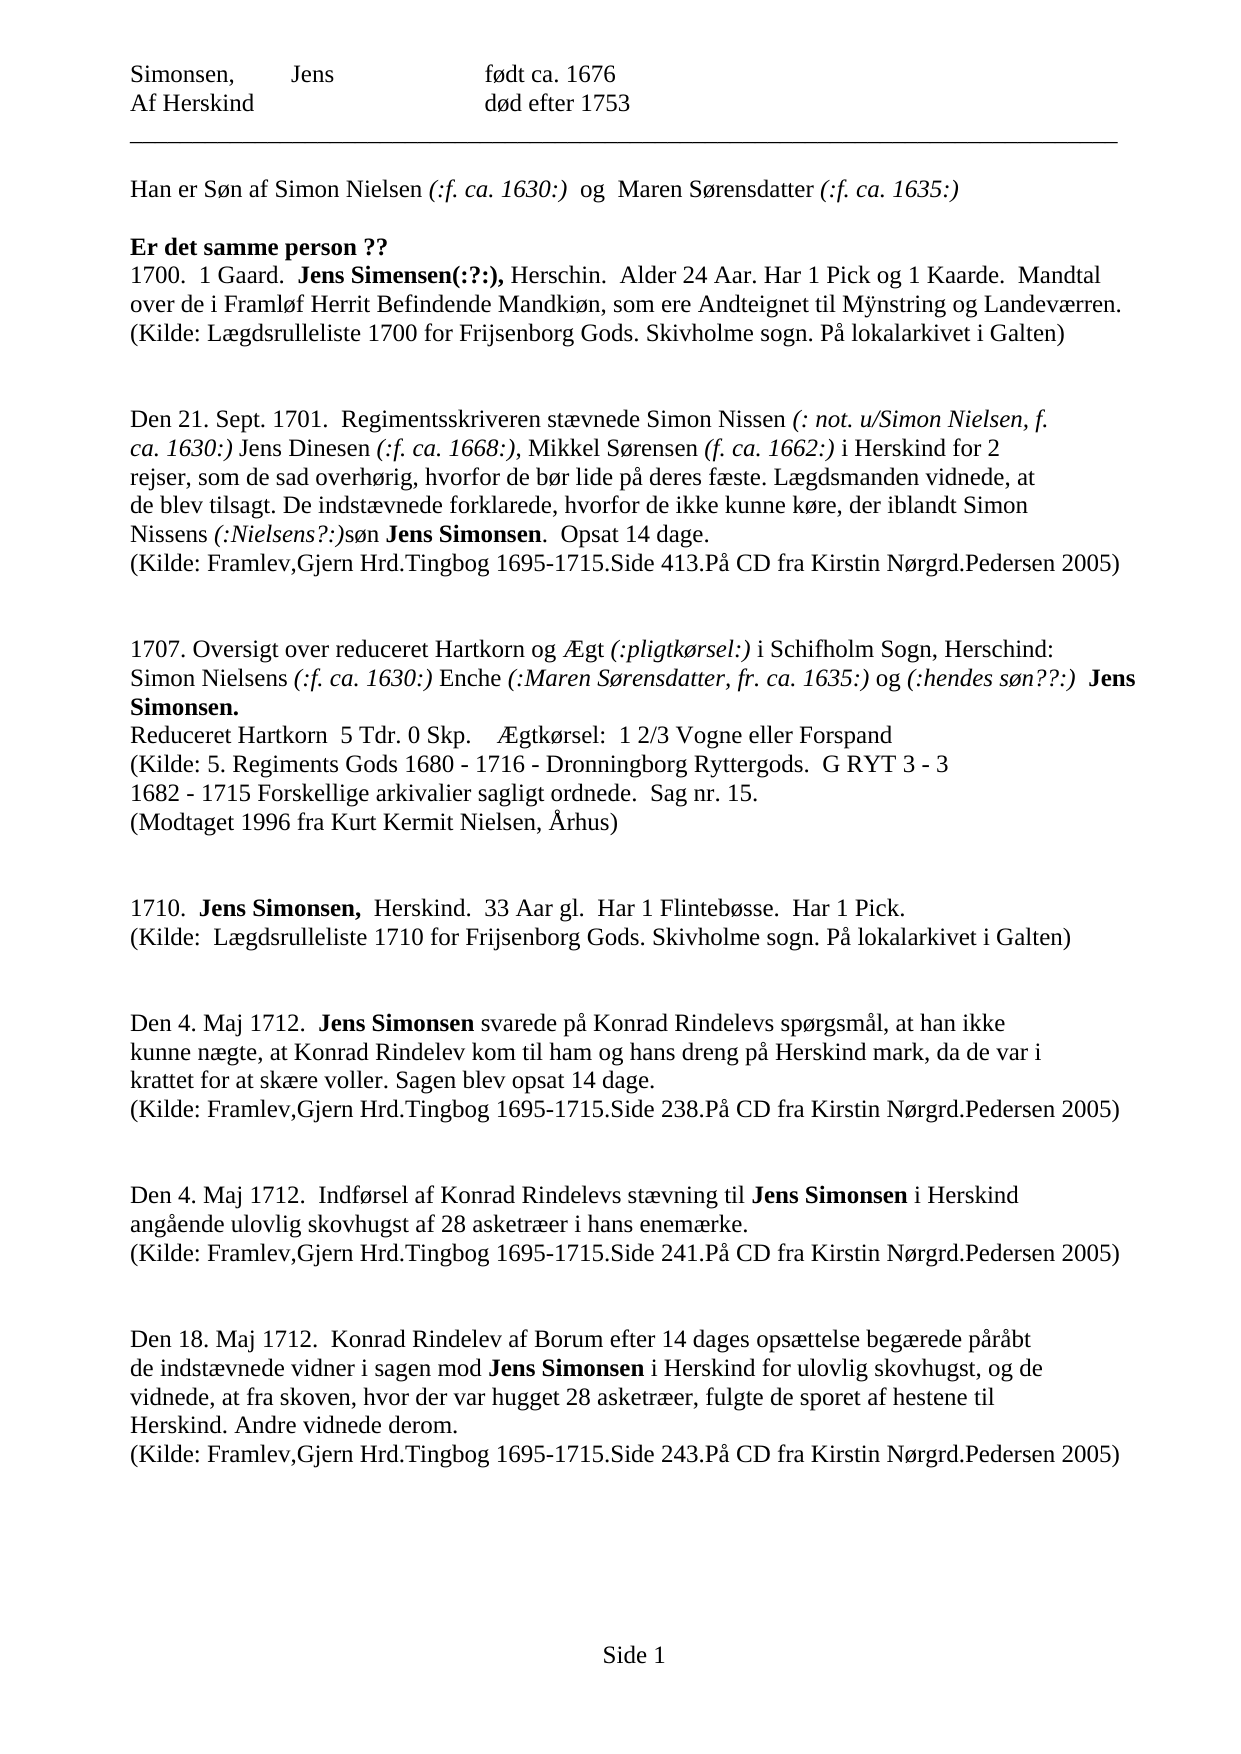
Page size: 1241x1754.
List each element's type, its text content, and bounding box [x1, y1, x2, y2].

text (Kilde: Framlev,Gjern Hrd.Tingbog 1695-1715.Side 238.På CD fra Kirstin Nørgrd.Pedersen 2005) [130, 1094, 1146, 1123]
text Simon Nielsens (:f. ca. 1630:) Enche (:Maren Sørensdatter, fr. ca. 1635:) og (:hendes søn??:) Jens Simonsen. [130, 663, 1146, 720]
text 1710. Jens Simonsen, Herskind. 33 Aar gl. Har 1 Flintebøsse. Har 1 Pick. [130, 893, 1146, 922]
text Er det samme person ?? [130, 232, 1146, 260]
text Side 1 [130, 1640, 1146, 1669]
text Han er Søn af Simon Nielsen (:f. ca. 1630:) og Maren Sørensdatter (:f. ca. 1635:) [130, 174, 1146, 203]
text Den 21. Sept. 1701. Regimentsskriveren stævnede Simon Nissen (: not. u/Simon Nielsen, f. ca. 1630:) Jens Dinesen (:f. ca. 1668:), Mikkel Sørensen (f. ca. 1662:) i Herskind for 2 rejser, som de sad overhørig, hvorfor de bør lide på deres fæste. Lægdsmanden vidnede, at de blev tilsagt. De indstævnede forklarede, hvorfor de ikke kunne køre, der iblandt Simon Nissens (:Nielsens?:)søn Jens Simonsen. Opsat 14 dage. [130, 404, 1057, 548]
text Den 4. Maj 1712. Jens Simonsen svarede på Konrad Rindelevs spørgsmål, at han ikke kunne nægte, at Konrad Rindelev kom til ham og hans dreng på Herskind mark, da de var i krattet for at skære voller. Sagen blev opsat 14 dage. [130, 1008, 1057, 1094]
text (Kilde: Framlev,Gjern Hrd.Tingbog 1695-1715.Side 413.På CD fra Kirstin Nørgrd.Pedersen 2005) [130, 548, 1146, 577]
text 1682 - 1715 Forskellige arkivalier sagligt ordnede. Sag nr. 15. [130, 778, 1146, 807]
text (Kilde: Lægdsrulleliste 1710 for Frijsenborg Gods. Skivholme sogn. På lokalarkivet i Galten) [130, 922, 1146, 950]
text 1700. 1 Gaard. Jens Simensen(:?:), Herschin. Alder 24 Aar. Har 1 Pick og 1 Kaarde. Mandtal over de i Framløf Herrit Befindende Mandkiøn, som ere Andteignet til Mÿnstring og Landeværren. (Kilde: Lægdsrulleliste 1700 for Frijsenborg Gods. Skivholme sogn. På lokalarkivet i Galten) [130, 260, 1146, 347]
text (Kilde: 5. Regiments Gods 1680 - 1716 - Dronningborg Ryttergods. G RYT 3 - 3 [130, 749, 1146, 778]
text (Modtaget 1996 fra Kurt Kermit Nielsen, Århus) [130, 807, 1146, 835]
text (Kilde: Framlev,Gjern Hrd.Tingbog 1695-1715.Side 241.På CD fra Kirstin Nørgrd.Pedersen 2005) [130, 1238, 1146, 1267]
text Simonsen, Jens født ca. 1676 [130, 59, 1146, 88]
text Den 18. Maj 1712. Konrad Rindelev af Borum efter 14 dages opsættelse begærede påråbt de indstævnede vidner i sagen mod Jens Simonsen i Herskind for ulovlig skovhugst, og de vidnede, at fra skoven, hvor der var hugget 28 asketræer, fulgte de sporet af hestene til Herskind. Andre vidnede derom. [130, 1324, 1057, 1439]
text (Kilde: Framlev,Gjern Hrd.Tingbog 1695-1715.Side 243.På CD fra Kirstin Nørgrd.Pedersen 2005) [130, 1439, 1146, 1468]
text 1707. Oversigt over reduceret Hartkorn og Ægt (:pligtkørsel:) i Schifholm Sogn, Herschind: [130, 634, 1146, 663]
text Af Herskind død efter 1753 [130, 88, 1146, 117]
text Reduceret Hartkorn 5 Tdr. 0 Skp. Ægtkørsel: 1 2/3 Vogne eller Forspand [130, 720, 1146, 749]
text _______________________________________________________________________________ [130, 117, 1146, 145]
text Den 4. Maj 1712. Indførsel af Konrad Rindelevs stævning til Jens Simonsen i Herskind angående ulovlig skovhugst af 28 asketræer i hans enemærke. [130, 1180, 1057, 1238]
